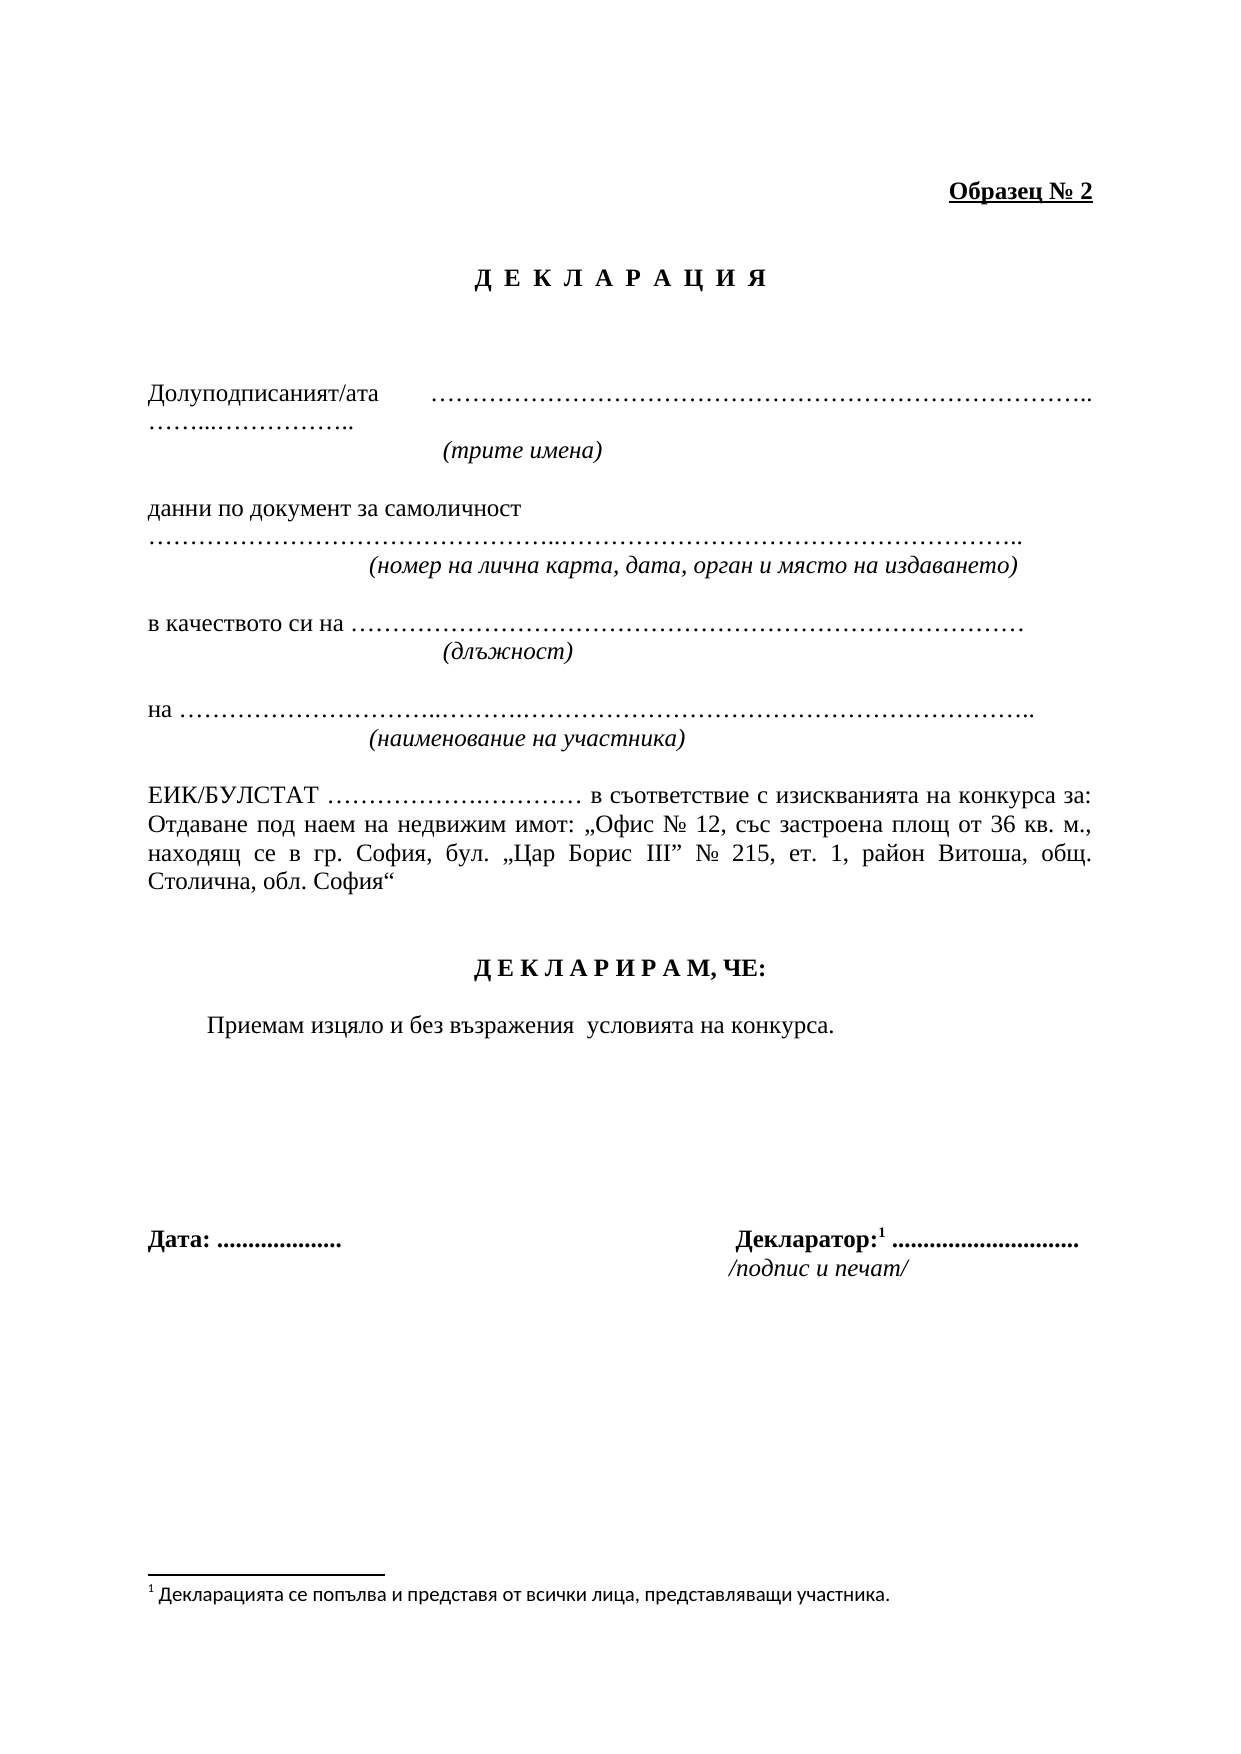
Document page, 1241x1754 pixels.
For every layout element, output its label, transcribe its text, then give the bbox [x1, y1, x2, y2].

text Приемам изцяло и без възражения условията на конкурса. [148, 1010, 1093, 1039]
text Д Е К Л А Р И Р А М, ЧЕ: [148, 953, 1093, 981]
text Д Е К Л А Р А Ц И Я [148, 263, 1093, 291]
text (трите имена) [369, 435, 1093, 464]
text в качеството си на ……………………………………………………………………… [148, 608, 1093, 636]
text данни по документ за самоличност [148, 493, 1093, 521]
text ЕИК/БУЛСТАТ ……………….………… в съответствие с изискванията на конкурса за: Отдаване под наем на недвижим имот: „Офис № 12, със застроена площ от 36 кв. м., находящ се в гр. София, бул. „Цар Борис III” № 215, ет. 1, район Витоша, общ. Столична, обл. София“ [148, 780, 1093, 895]
text (длъжност) [369, 636, 1093, 665]
text (наименование на участника) [295, 723, 1093, 751]
text /подпис и печат/ [148, 1253, 1093, 1281]
text Долуподписаният/ата ……………………………………………………………………..……...…………….. [148, 378, 1093, 435]
text …………………………………………..……………………………………………….. [148, 521, 1093, 550]
text Дата: .................... Декларатор: .............................. [148, 1224, 1093, 1253]
text Образец № 2 [148, 176, 1093, 205]
text (номер на лична карта, дата, орган и място на издаването) [295, 550, 1093, 579]
text на …………………………..……….…………………………………………………….. [148, 694, 1093, 723]
